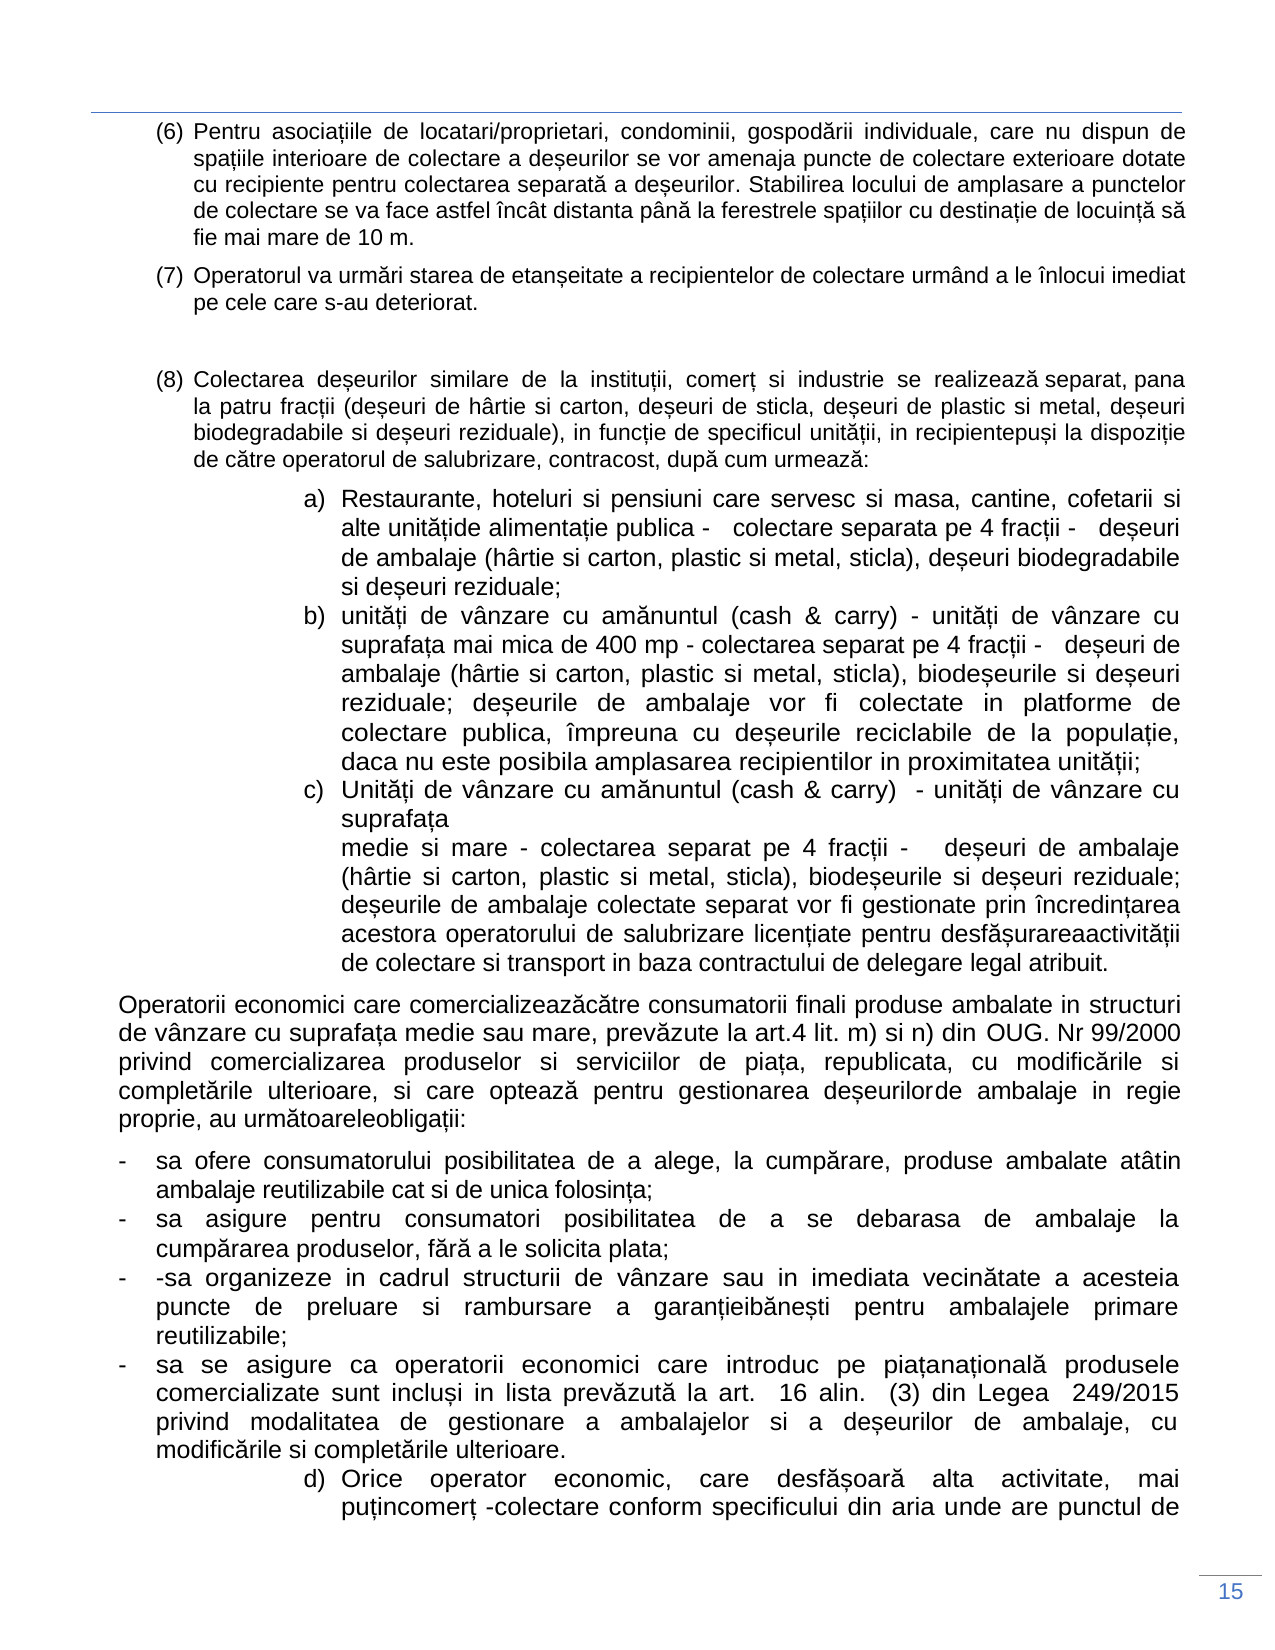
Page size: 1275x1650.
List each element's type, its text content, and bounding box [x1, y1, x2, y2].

list Colectarea deșeurilor similare de la instituții, comerț si industrie se realizează separat, pana la patru fracții (deșeuri de hârtie si carton, deșeuri de sticla, deșeuri de plastic si metal, deșeuri biodegradabile si deșeuri reziduale), in funcție de specificul unității, in recipientepuși la dispoziție de către operatorul de salubrizare, contracost, după cum urmează: [156, 366, 1186, 472]
list sa se asigure ca operatorii economici care introduc pe piațanațională produsele comercializate sunt incluși in lista prevăzută la art. 16 alin. (3) din Legea 249/2015 privind modalitatea de gestionare a ambalajelor si a deșeurilor de ambalaje, cu modificările si completările ulterioare. [118, 1350, 1181, 1464]
list sa ofere consumatorului posibilitatea de a alege, la cumpărare, produse ambalate atâtin ambalaje reutilizabile cat si de unica folosința; [118, 1146, 1181, 1204]
list unități de vânzare cu amănuntul (cash & carry) - unități de vânzare cu suprafața mai mica de 400 mp - colectarea separat pe 4 fracții - deșeuri de ambalaje (hârtie si carton, plastic si metal, sticla), biodeșeurile si deșeuri reziduale; deșeurile de ambalaje vor fi colectate in platforme de colectare publica, împreuna cu deșeurile reciclabile de la populație, daca nu este posibila amplasarea recipientilor in proximitatea unității; [303, 601, 1181, 776]
list Pentru asociațiile de locatari/proprietari, condominii, gospodării individuale, care nu dispun de spațiile interioare de colectare a deșeurilor se vor amenaja puncte de colectare exterioare dotate cu recipiente pentru colectarea separată a deșeurilor. Stabilirea locului de amplasare a punctelor de colectare se va face astfel încât distanta până la ferestrele spațiilor cu destinație de locuință să fie mai mare de 10 m. [156, 118, 1186, 250]
list -sa organizeze in cadrul structurii de vânzare sau in imediata vecinătate a acesteia puncte de preluare si rambursare a garanțieibănești pentru ambalajele primare reutilizabile; [118, 1263, 1181, 1350]
list Operatorul va urmări starea de etanșeitate a recipientelor de colectare urmând a le înlocui imediat pe cele care s-au deteriorat. [156, 262, 1186, 315]
list Restaurante, hoteluri si pensiuni care servesc si masa, cantine, cofetarii si alte unitățide alimentație publica - colectare separata pe 4 fracții - deșeuri de ambalaje (hârtie si carton, plastic si metal, sticla), deșeuri biodegradabile si deșeuri reziduale; [303, 484, 1181, 601]
list Unități de vânzare cu amănuntul (cash & carry) - unități de vânzare cu suprafața medie si mare - colectarea separat pe 4 fracții - deșeuri de ambalaje (hârtie si carton, plastic si metal, sticla), biodeșeurile si deșeuri reziduale; deșeurile de ambalaje colectate separat vor fi gestionate prin încredințarea acestora operatorului de salubrizare licențiate pentru desfășurareaactivității de colectare si transport in baza contractului de delegare legal atribuit. [303, 776, 1181, 977]
text Operatorii economici care comercializeazăcătre consumatorii finali produse ambalate in structuri de vânzare cu suprafața medie sau mare, prevăzute la art.4 lit. m) si n) din OUG. Nr 99/2000 privind comercializarea produselor si serviciilor de piața, republicata, cu modificările si completările ulterioare, si care optează pentru gestionarea deșeurilorde ambalaje in regie proprie, au următoareleobligații: [118, 990, 1181, 1133]
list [303, 1464, 1181, 1522]
list sa asigure pentru consumatori posibilitatea de a se debarasa de ambalaje la cumpărarea produselor, fără a le solicita plata; [118, 1204, 1181, 1263]
